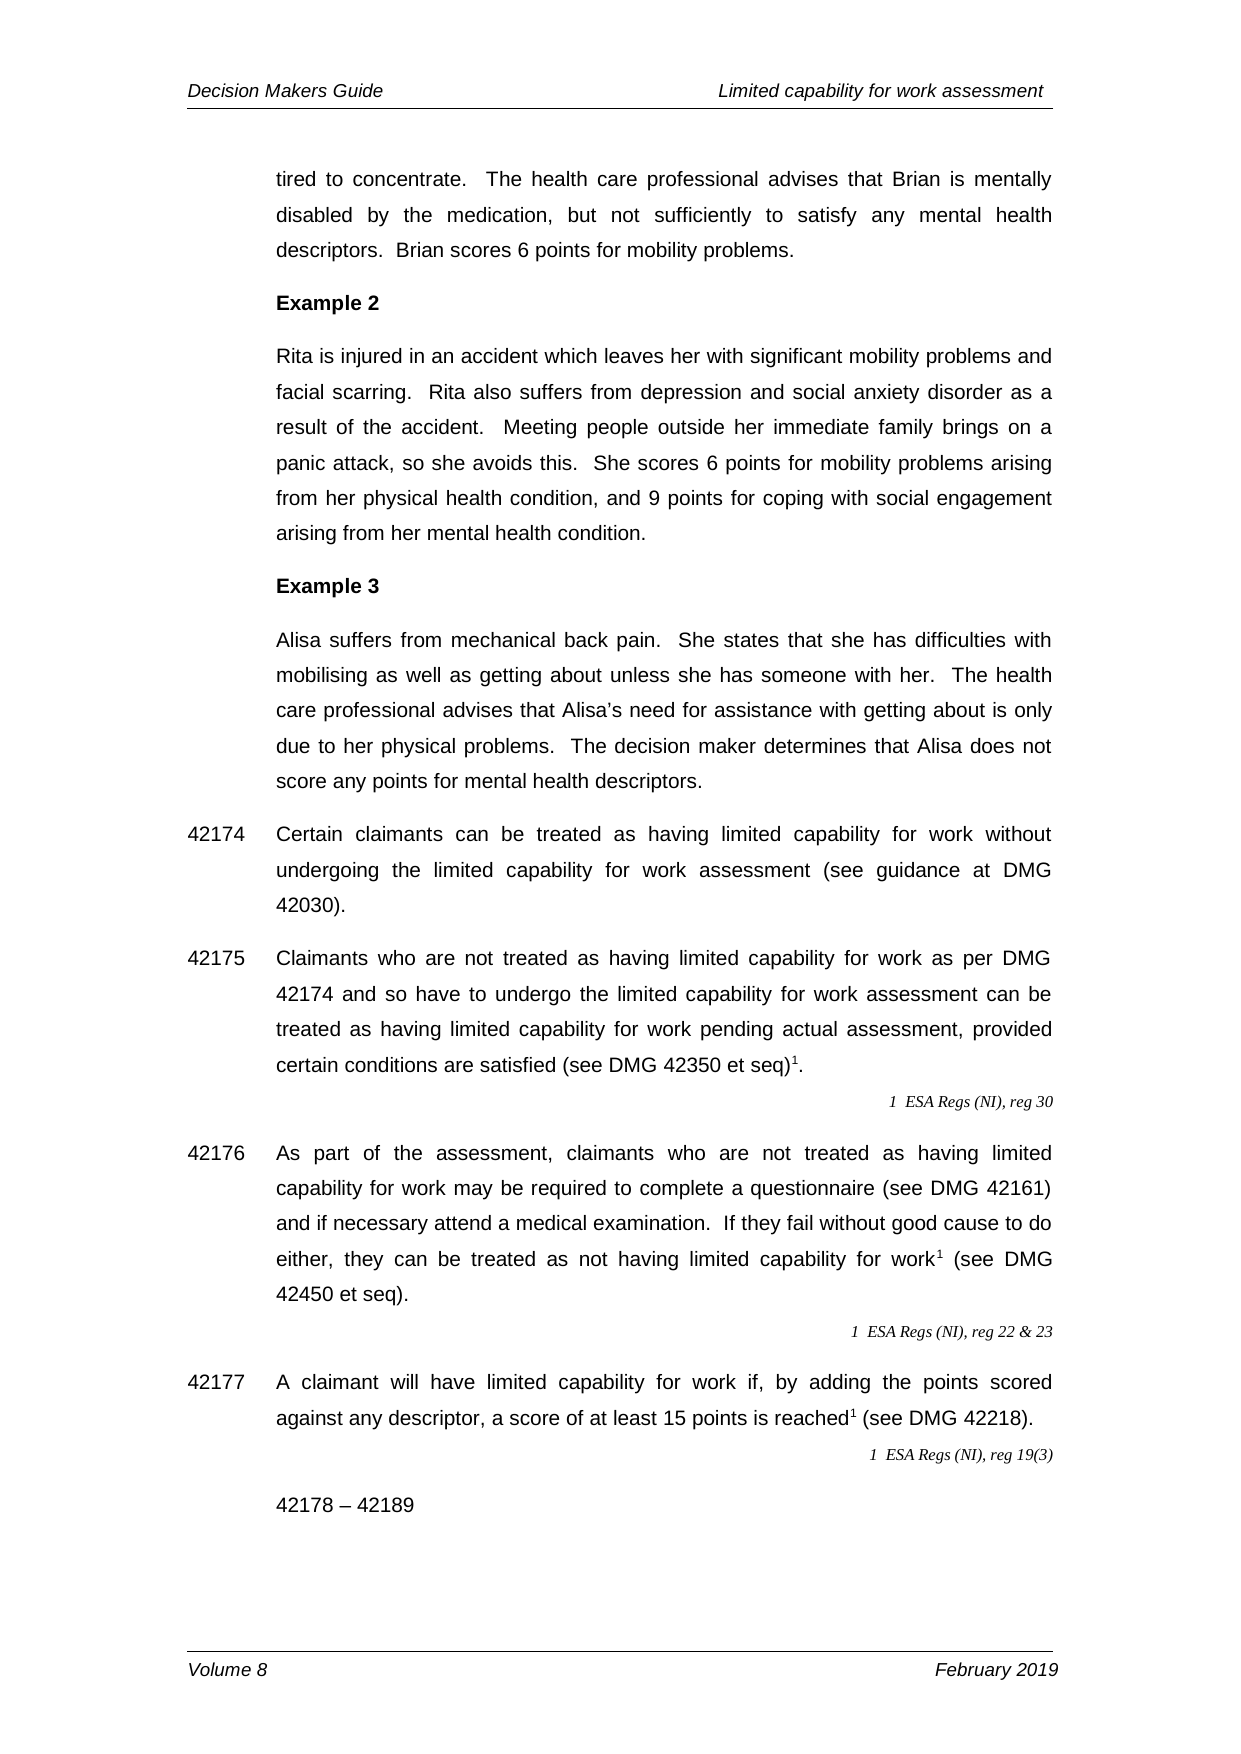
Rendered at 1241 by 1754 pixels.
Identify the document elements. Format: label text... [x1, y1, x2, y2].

text Example 3 [187, 563, 1053, 598]
text Example 2 [187, 280, 1053, 315]
text 42178 – 42189 [187, 1482, 1053, 1517]
text 1 ESA Regs (NI), reg 19(3) [187, 1441, 1053, 1464]
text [187, 156, 1053, 262]
text Rita is injured in an accident which leaves her with significant mobility problems and facial scarring. Rita also suffers from depression and social anxiety disorder as a result of the accident. Meeting people outside her immediate family brings on a panic attack, so she avoids this. She scores 6 points for mobility problems arising from her physical health condition, and 9 points for coping with social engagement arising from her mental health condition. [187, 333, 1053, 545]
text 42177 A claimant will have limited capability for work if, by adding the points scored against any descriptor, a score of at least 15 points is reached1 (see DMG 42218). [187, 1359, 1053, 1429]
text 42176 As part of the assessment, claimants who are not treated as having limited capability for work may be required to complete a questionnaire (see DMG 42161) and if necessary attend a medical examination. If they fail without good cause to do either, they can be treated as not having limited capability for work1 (see DMG 42450 et seq). [187, 1129, 1053, 1306]
text 1 ESA Regs (NI), reg 22 & 23 [187, 1318, 1053, 1341]
text 42174 Certain claimants can be treated as having limited capability for work without undergoing the limited capability for work assessment (see guidance at DMG 42030). [187, 811, 1053, 917]
text 42175 Claimants who are not treated as having limited capability for work as per DMG 42174 and so have to undergo the limited capability for work assessment can be treated as having limited capability for work pending actual assessment, provided certain conditions are satisfied (see DMG 42350 et seq)1. [187, 935, 1053, 1077]
text Alisa suffers from mechanical back pain. She states that she has difficulties with mobilising as well as getting about unless she has someone with her. The health care professional advises that Alisa’s need for assistance with getting about is only due to her physical problems. The decision maker determines that Alisa does not score any points for mental health descriptors. [187, 616, 1053, 793]
text 1 ESA Regs (NI), reg 30 [187, 1088, 1053, 1111]
